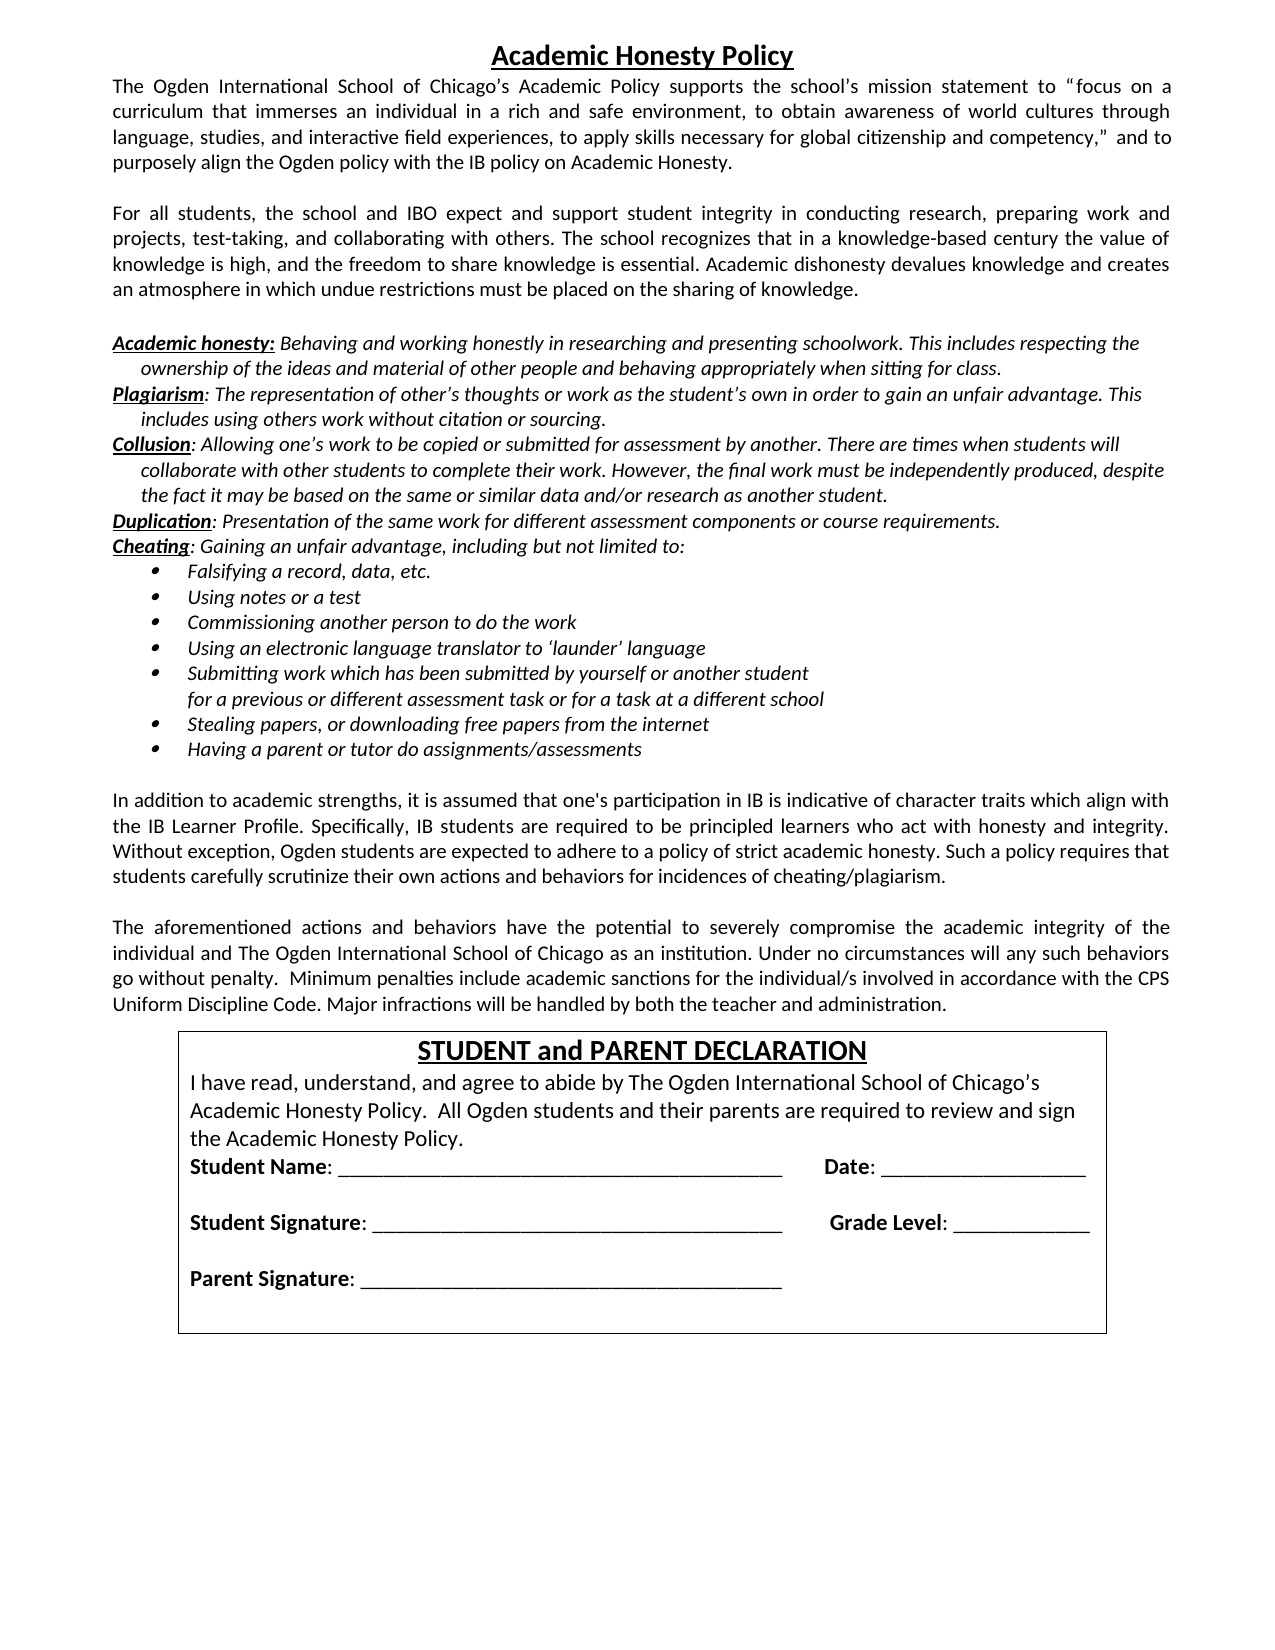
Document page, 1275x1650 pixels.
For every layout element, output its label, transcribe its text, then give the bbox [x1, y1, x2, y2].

text Plagiarism: The representation of other’s thoughts or work as the student’s own in order to gain an unfair advantage. This includes using others work without citation or sourcing. [112, 381, 1172, 432]
text Academic Honesty Policy [112, 37, 1172, 73]
list Using an electronic language translator to ‘launder’ language [150, 635, 1247, 660]
text Collusion: Allowing one’s work to be copied or submitted for assessment by another. There are times when students will collaborate with other students to complete their work. However, the final work must be independently produced, despite the fact it may be based on the same or similar data and/or research as another student. [112, 432, 1172, 508]
text The aforementioned actions and behaviors have the potential to severely compromise the academic integrity of the individual and The Ogden International School of Chicago as an institution. Under no circumstances will any such behaviors go without penalty. Minimum penalties include academic sanctions for the individual/s involved in accordance with the CPS Uniform Discipline Code. Major infractions will be handled by both the teacher and administration. [112, 914, 1172, 1016]
text The Ogden International School of Chicago’s Academic Policy supports the school’s mission statement to “focus on a curriculum that immerses an individual in a rich and safe environment, to obtain awareness of world cultures through language, studies, and interactive field experiences, to apply skills necessary for global citizenship and competency,” and to purposely align the Ogden policy with the IB policy on Academic Honesty. [112, 73, 1172, 175]
table_header STUDENT and PARENT DECLARATION I have read, understand, and agree to abide by The Ogden International School of Chicago’s Academic Honesty Policy. All Ogden students and their parents are required to review and sign the Academic Honesty Policy. Student Name: _______________________________________ Date: __________________ Student Signature: ____________________________________ Grade Level: ____________ Parent Signature: _____________________________________ [179, 1032, 1106, 1333]
list Commissioning another person to do the work [150, 609, 1247, 635]
text for a previous or different assessment task or for a task at a different school [187, 686, 1172, 711]
text In addition to academic strengths, it is assumed that one's participation in IB is indicative of character traits which align with the IB Learner Profile. Specifically, IB students are required to be principled learners who act with honesty and integrity. Without exception, Ogden students are expected to adhere to a policy of strict academic honesty. Such a policy requires that students carefully scrutinize their own actions and behaviors for incidences of cheating/plagiarism. [112, 787, 1172, 889]
list Using notes or a test [150, 584, 1247, 609]
text Academic honesty: Behaving and working honestly in researching and presenting schoolwork. This includes respecting the ownership of the ideas and material of other people and behaving appropriately when sitting for class. [112, 330, 1172, 381]
text Duplication: Presentation of the same work for different assessment components or course requirements. [112, 508, 1247, 533]
list Submitting work which has been submitted by yourself or another student [150, 660, 1172, 686]
text For all students, the school and IBO expect and support student integrity in conducting research, preparing work and projects, test-taking, and collaborating with others. The school recognizes that in a knowledge-based century the value of knowledge is high, and the freedom to share knowledge is essential. Academic dishonesty devalues knowledge and creates an atmosphere in which undue restrictions must be placed on the sharing of knowledge. [112, 200, 1172, 302]
text Cheating: Gaining an unfair advantage, including but not limited to: [112, 533, 1247, 559]
list Stealing papers, or downloading free papers from the internet [150, 711, 1247, 737]
list Falsifying a record, data, etc. [150, 559, 1247, 584]
list Having a parent or tutor do assignments/assessments [150, 737, 1247, 762]
